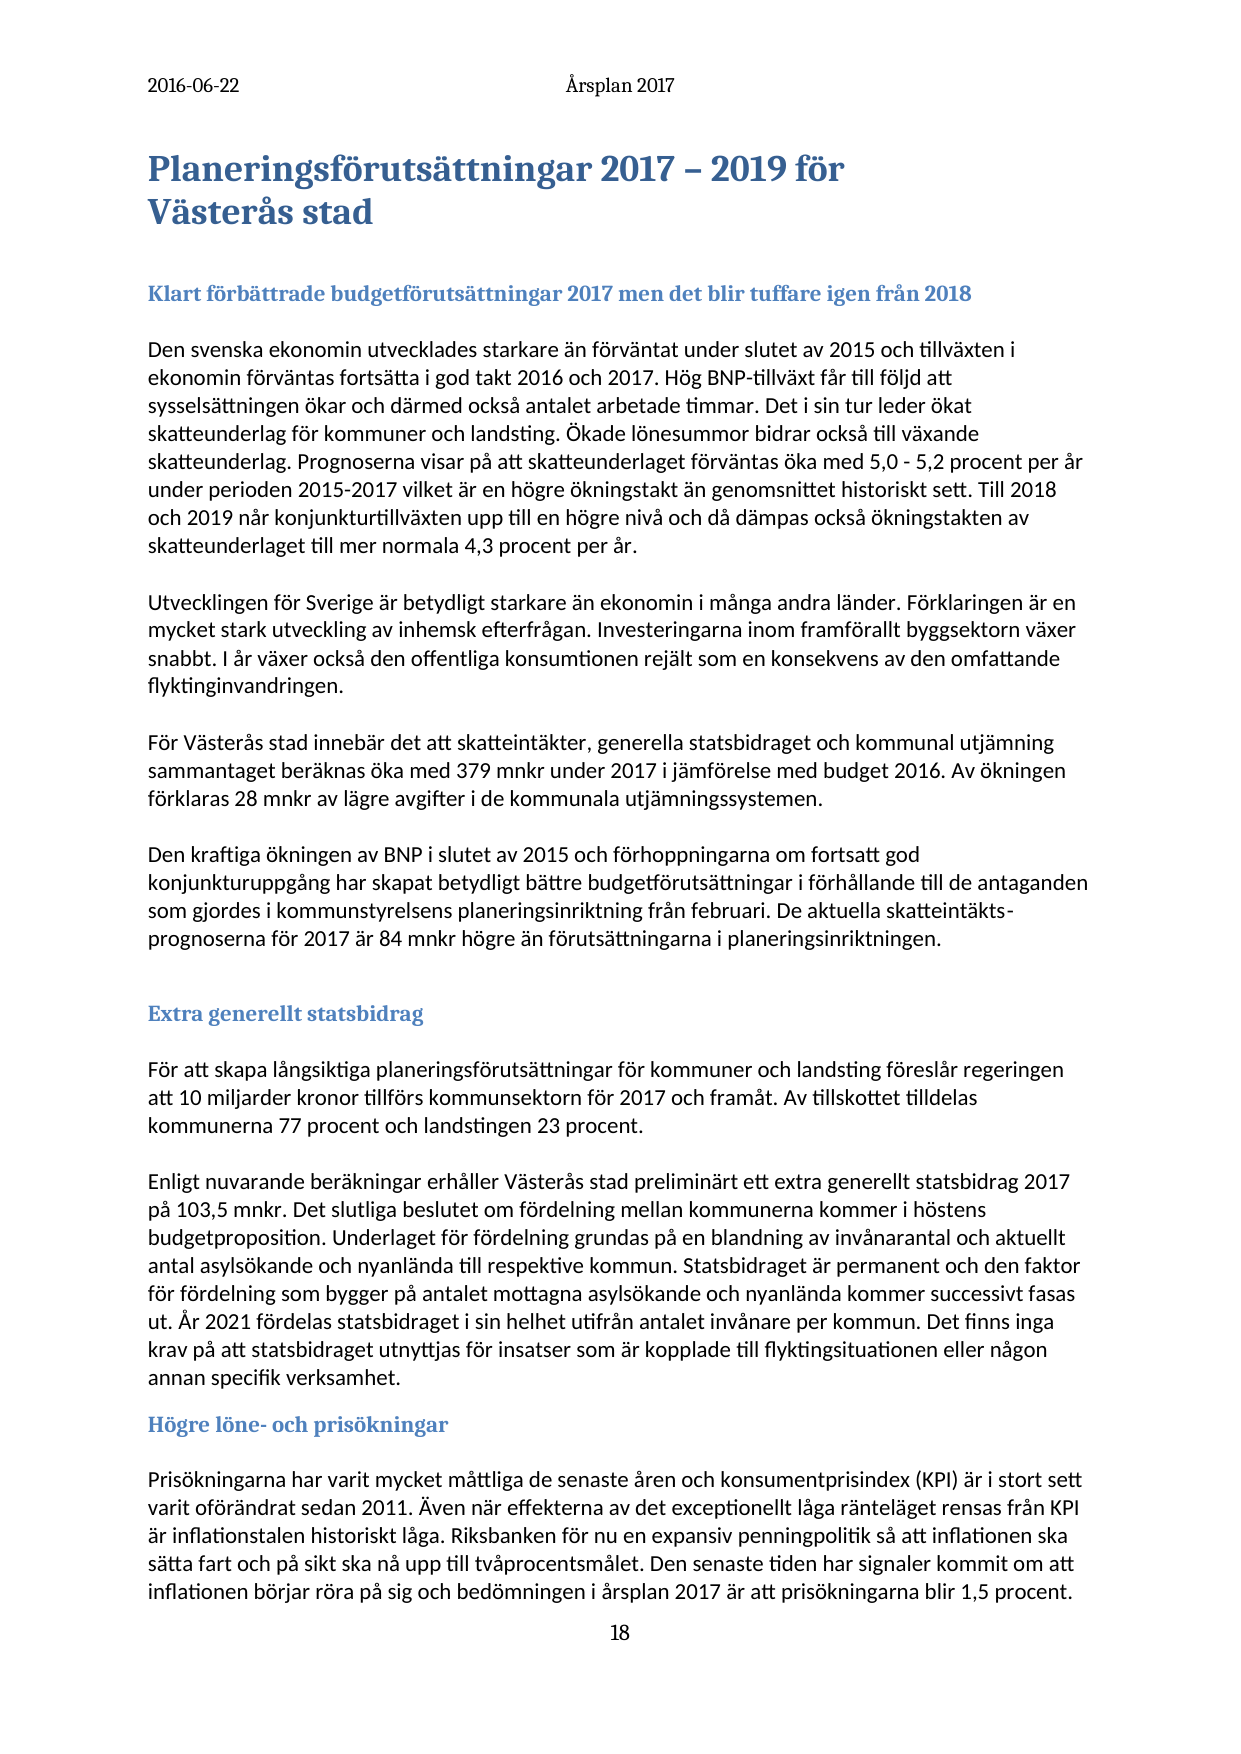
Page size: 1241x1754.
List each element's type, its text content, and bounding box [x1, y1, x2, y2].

text För Västerås stad innebär det att skatteintäkter, generella statsbidraget och kommunal utjämning sammantaget beräknas öka med 379 mnkr under 2017 i jämförelse med budget 2016. Av ökningen förklaras 28 mnkr av lägre avgifter i de kommunala utjämningssystemen. [148, 728, 1093, 812]
subtitle Högre löne- och prisökningar [148, 1412, 1093, 1465]
text Den kraftiga ökningen av BNP i slutet av 2015 och förhoppningarna om fortsatt god konjunkturuppgång har skapat betydligt bättre budgetförutsättningar i förhållande till de antaganden som gjordes i kommunstyrelsens planeringsinriktning från februari. De aktuella skatteintäktsprognoserna för 2017 är 84 mnkr högre än förutsättningarna i planeringsinriktningen. [148, 840, 1093, 952]
text Prisökningarna har varit mycket måttliga de senaste åren och konsumentprisindex (KPI) är i stort sett varit oförändrat sedan 2011. Även när effekterna av det exceptionellt låga ränteläget rensas från KPI är inflationstalen historiskt låga. Riksbanken för nu en expansiv penningpolitik så att inflationen ska sätta fart och på sikt ska nå upp till tvåprocentsmålet. Den senaste tiden har signaler kommit om att inflationen börjar röra på sig och bedömningen i årsplan 2017 är att prisökningarna blir 1,5 procent. [148, 1465, 1093, 1605]
text För att skapa långsiktiga planeringsförutsättningar för kommuner och landsting föreslår regeringen att 10 miljarder kronor tillförs kommunsektorn för 2017 och framåt. Av tillskottet tilldelas kommunerna 77 procent och landstingen 23 procent. [148, 1055, 1093, 1139]
subtitle Extra generellt statsbidrag [148, 1001, 1093, 1027]
subtitle Klart förbättrade budgetförutsättningar 2017 men det blir tuffare igen från 2018 [148, 255, 1093, 307]
text Enligt nuvarande beräkningar erhåller Västerås stad preliminärt ett extra generellt statsbidrag 2017 på 103,5 mnkr. Det slutliga beslutet om fördelning mellan kommunerna kommer i höstens budgetproposition. Underlaget för fördelning grundas på en blandning av invånarantal och aktuellt antal asylsökande och nyanlända till respektive kommun. Statsbidraget är permanent och den faktor för fördelning som bygger på antalet mottagna asylsökande och nyanlända kommer successivt fasas ut. År 2021 fördelas statsbidraget i sin helhet utifrån antalet invånare per kommun. Det finns inga krav på att statsbidraget utnyttjas för insatser som är kopplade till flyktingsituationen eller någon annan specifik verksamhet. [148, 1167, 1093, 1391]
text Den svenska ekonomin utvecklades starkare än förväntat under slutet av 2015 och tillväxten i ekonomin förväntas fortsätta i god takt 2016 och 2017. Hög BNP-tillväxt får till följd att sysselsättningen ökar och därmed också antalet arbetade timmar. Det i sin tur leder ökat skatteunderlag för kommuner och landsting. Ökade lönesummor bidrar också till växande skatteunderlag. Prognoserna visar på att skatteunderlaget förväntas öka med 5,0 - 5,2 procent per år under perioden 2015-2017 vilket är en högre ökningstakt än genomsnittet historiskt sett. Till 2018 och 2019 når konjunkturtillväxten upp till en högre nivå och då dämpas också ökningstakten av skatteunderlaget till mer normala 4,3 procent per år. [148, 335, 1093, 559]
text Planeringsförutsättningar 2017 – 2019 för Västerås stad [148, 148, 1093, 234]
text Utvecklingen för Sverige är betydligt starkare än ekonomin i många andra länder. Förklaringen är en mycket stark utveckling av inhemsk efterfrågan. Investeringarna inom framförallt byggsektorn växer snabbt. I år växer också den offentliga konsumtionen rejält som en konsekvens av den omfattande flyktinginvandringen. [148, 588, 1093, 700]
